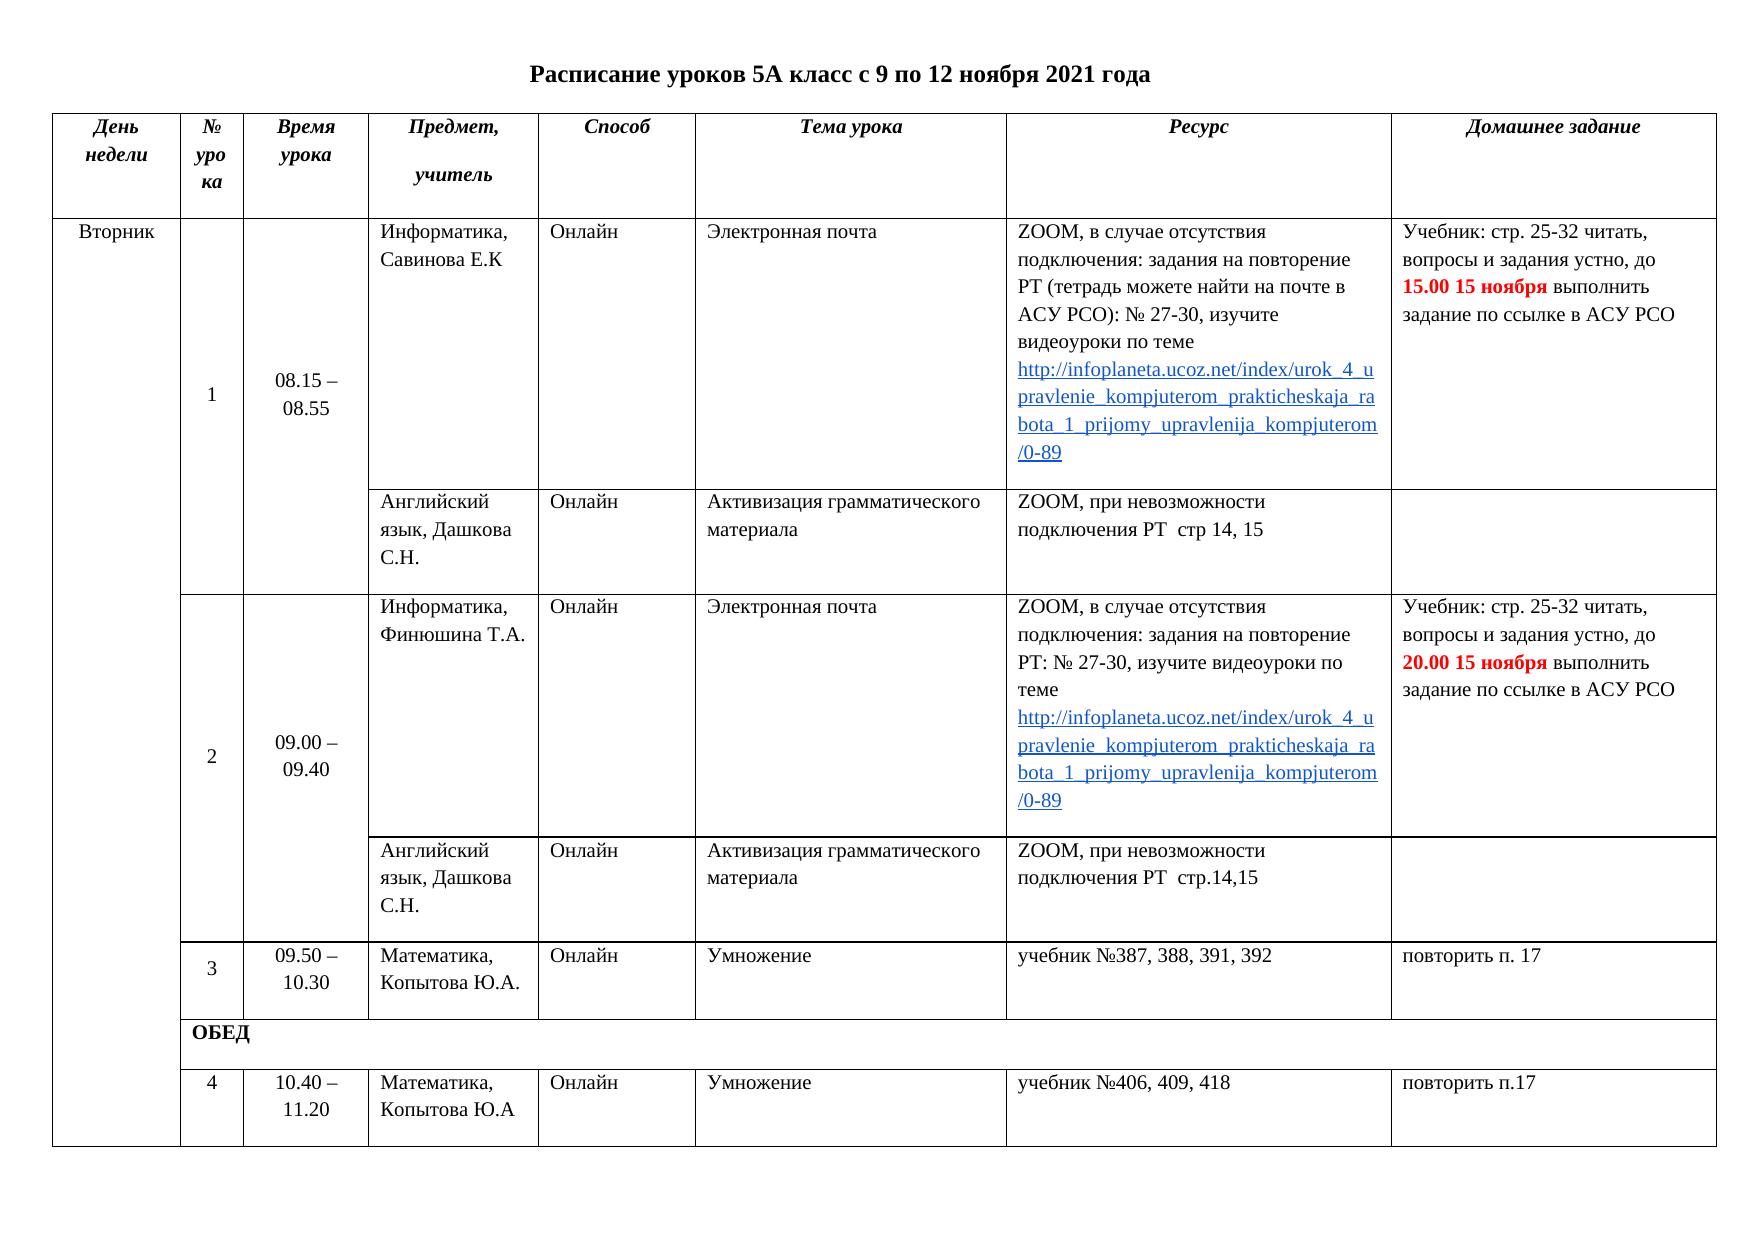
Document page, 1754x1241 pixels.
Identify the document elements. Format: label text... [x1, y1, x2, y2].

table_cell Математика, Копытова Ю.А [369, 1070, 538, 1146]
table_header День недели [53, 114, 180, 218]
table_cell Электронная почта [696, 219, 1006, 488]
table_cell 08.15 – 08.55 [244, 219, 368, 593]
table_cell Учебник: стр. 25-32 читать, вопросы и задания устно, до 15.00 15 ноября выполнить задание по ссылке в АСУ РСО [1392, 219, 1716, 488]
table_cell ОБЕД [181, 1020, 1716, 1069]
table_cell Математика, Копытова Ю.А. [369, 943, 538, 1019]
table_cell Онлайн [539, 219, 695, 488]
table_cell Электронная почта [696, 595, 1006, 836]
table_cell 09.00 – 09.40 [244, 595, 368, 941]
table_cell повторить п. 17 [1392, 943, 1716, 1019]
text Расписание уроков 5А класс с 9 по 12 ноября 2021 года [0, 59, 1680, 88]
table_header № урока [181, 114, 243, 218]
table_cell Вторник [53, 219, 180, 1146]
table_cell ZOOM, при невозможности подключения РТ стр 14, 15 [1007, 490, 1391, 593]
table_cell повторить п.17 [1392, 1070, 1716, 1146]
table_cell Онлайн [539, 490, 695, 593]
table_cell учебник №406, 409, 418 [1007, 1070, 1391, 1146]
table_cell учебник №387, 388, 391, 392 [1007, 943, 1391, 1019]
table_cell 3 [181, 943, 243, 1019]
table_header Предмет, учитель [369, 114, 538, 218]
table_cell Английский язык, Дашкова С.Н. [369, 490, 538, 593]
table_cell Умножение [696, 1070, 1006, 1146]
table_cell 1 [181, 219, 243, 593]
table_cell Информатика, Савинова Е.К [369, 219, 538, 488]
table_header Тема урока [696, 114, 1006, 218]
table_cell Онлайн [539, 595, 695, 836]
table_cell Активизация грамматического материала [696, 838, 1006, 941]
table_cell Умножение [696, 943, 1006, 1019]
table_header Ресурс [1007, 114, 1391, 218]
table_header Способ [539, 114, 695, 218]
table_cell 2 [181, 595, 243, 941]
table_cell ZOOM, в случае отсутствия подключения: задания на повторение РТ: № 27-30, изучите видеоуроки по теме http://infoplaneta.ucoz.net/index/urok_4_upravlenie_kompjuterom_prakticheskaja_rabota_1_prijomy_upravlenija_kompjuterom/0-89 [1007, 595, 1391, 836]
table_cell [1392, 838, 1716, 941]
table_cell Активизация грамматического материала [696, 490, 1006, 593]
table_header Время урока [244, 114, 368, 218]
table_cell Информатика, Финюшина Т.А. [369, 595, 538, 836]
table_cell ZOOM, в случае отсутствия подключения: задания на повторение РТ (тетрадь можете найти на почте в АСУ РСО): № 27-30, изучите видеоуроки по теме http://infoplaneta.ucoz.net/index/urok_4_upravlenie_kompjuterom_prakticheskaja_rabota_1_prijomy_upravlenija_kompjuterom/0-89 [1007, 219, 1391, 488]
table_cell 09.50 – 10.30 [244, 943, 368, 1019]
table_cell [1392, 490, 1716, 593]
table_cell Онлайн [539, 1070, 695, 1146]
table_header Домашнее задание [1392, 114, 1716, 218]
table_cell Онлайн [539, 838, 695, 941]
table_cell Учебник: стр. 25-32 читать, вопросы и задания устно, до 20.00 15 ноября выполнить задание по ссылке в АСУ РСО [1392, 595, 1716, 836]
table_cell 10.40 – 11.20 [244, 1070, 368, 1146]
table_cell 4 [181, 1070, 243, 1146]
table_cell ZOOM, при невозможности подключения РТ стр.14,15 [1007, 838, 1391, 941]
table_cell Онлайн [539, 943, 695, 1019]
table_cell Английский язык, Дашкова С.Н. [369, 838, 538, 941]
